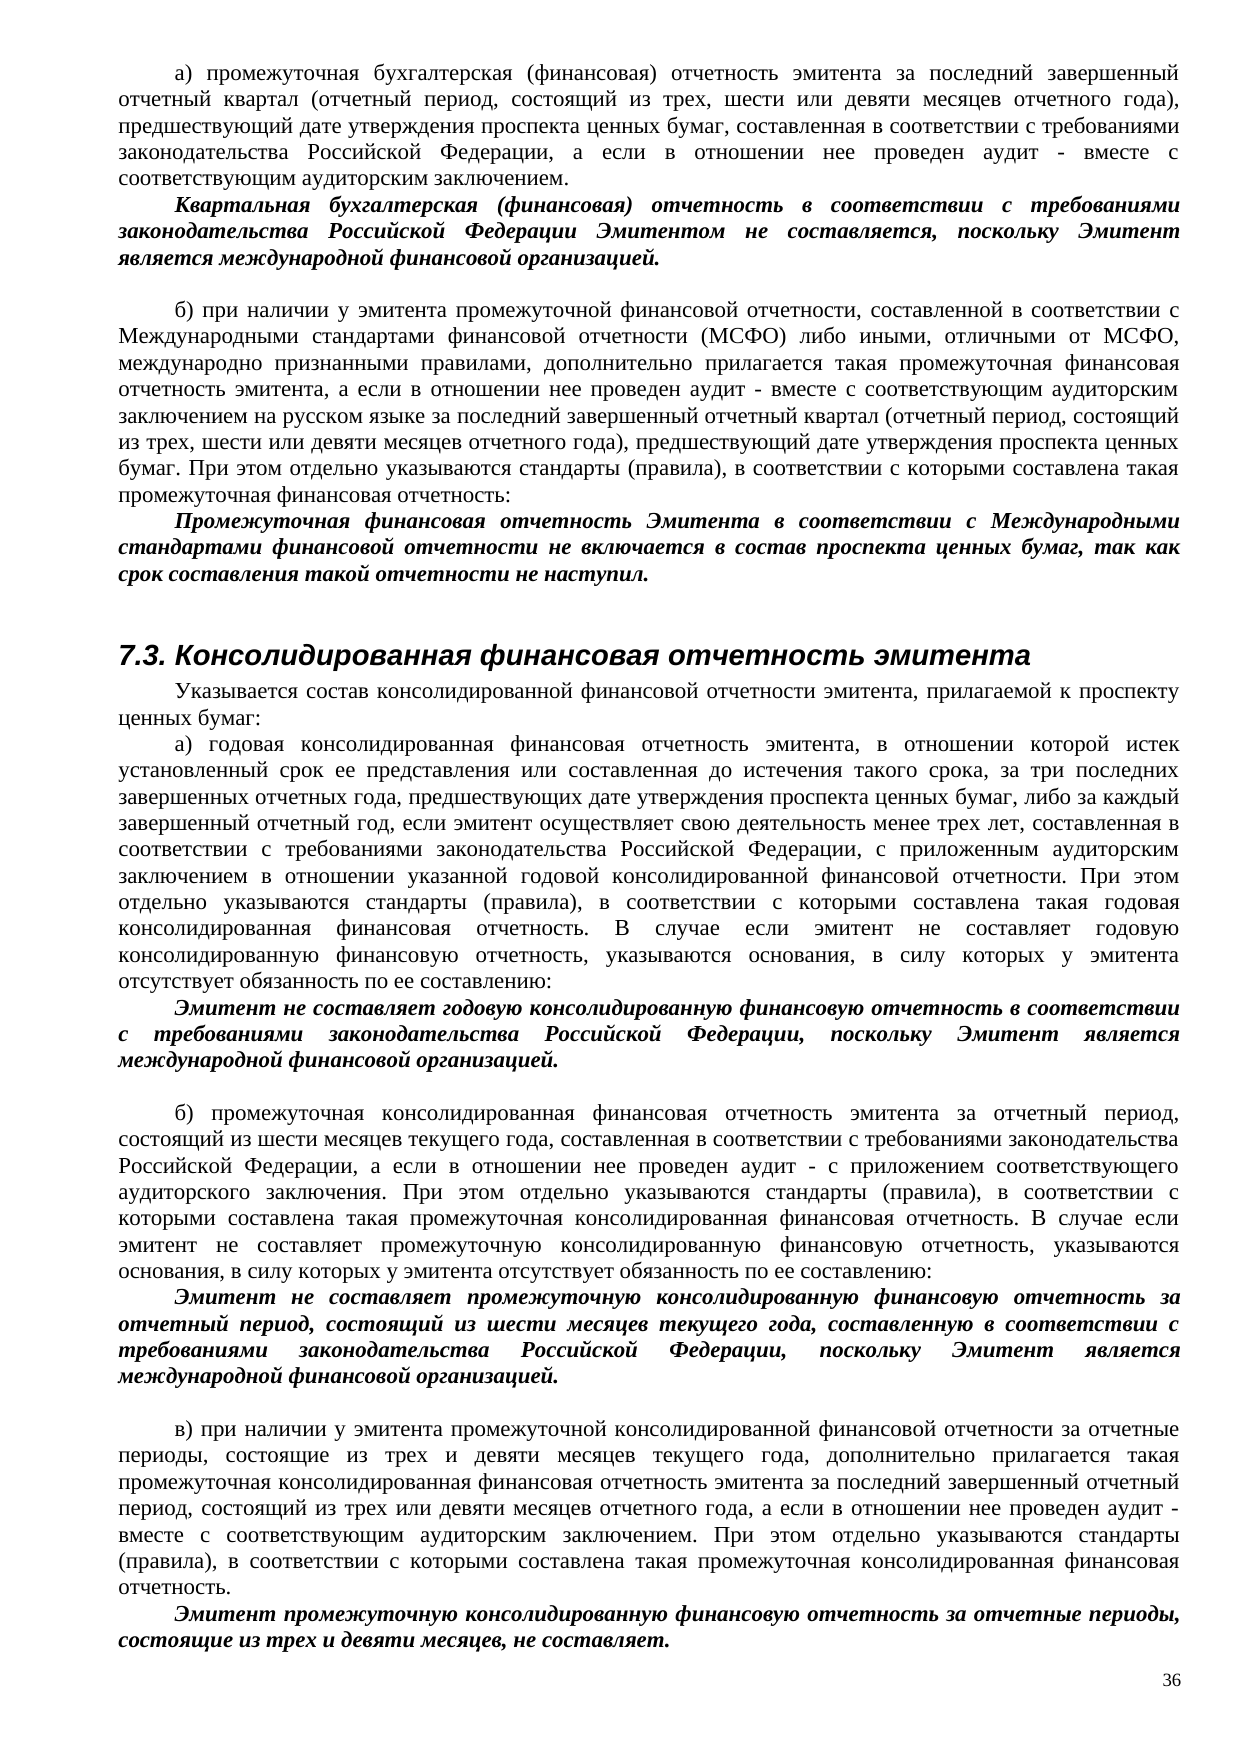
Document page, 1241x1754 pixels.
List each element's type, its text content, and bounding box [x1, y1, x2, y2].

text а) годовая консолидированная финансовая отчетность эмитента, в отношении которой истек установленный срок ее представления или составленная до истечения такого срока, за три последних завершенных отчетных года, предшествующих дате утверждения проспекта ценных бумаг, либо за каждый завершенный отчетный год, если эмитент осуществляет свою деятельность менее трех лет, составленная в соответствии с требованиями законодательства Российской Федерации, с приложенным аудиторским заключением в отношении указанной годовой консолидированной финансовой отчетности. При этом отдельно указываются стандарты (правила), в соответствии с которыми составлена такая годовая консолидированная финансовая отчетность. В случае если эмитент не составляет годовую консолидированную финансовую отчетность, указываются основания, в силу которых у эмитента отсутствует обязанность по ее составлению: [118, 730, 1181, 993]
text в) при наличии у эмитента промежуточной консолидированной финансовой отчетности за отчетные периоды, состоящие из трех и девяти месяцев текущего года, дополнительно прилагается такая промежуточная консолидированная финансовая отчетность эмитента за последний завершенный отчетный период, состоящий из трех или девяти месяцев отчетного года, а если в отношении нее проведен аудит - вместе с соответствующим аудиторским заключением. При этом отдельно указываются стандарты (правила), в соответствии с которыми составлена такая промежуточная консолидированная финансовая отчетность. [118, 1415, 1181, 1600]
subtitle 7.3. Консолидированная финансовая отчетность эмитента [118, 637, 1181, 671]
text Промежуточная финансовая отчетность Эмитента в соответствии с Международными стандартами финансовой отчетности не включается в состав проспекта ценных бумаг, так как срок составления такой отчетности не наступил. [118, 507, 1181, 586]
text а) промежуточная бухгалтерская (финансовая) отчетность эмитента за последний завершенный отчетный квартал (отчетный период, состоящий из трех, шести или девяти месяцев отчетного года), предшествующий дате утверждения проспекта ценных бумаг, составленная в соответствии с требованиями законодательства Российской Федерации, а если в отношении нее проведен аудит - вместе с соответствующим аудиторским заключением. [118, 59, 1181, 191]
text Квартальная бухгалтерская (финансовая) отчетность в соответствии с требованиями законодательства Российской Федерации Эмитентом не составляется, поскольку Эмитент является международной финансовой организацией. [118, 191, 1181, 270]
text Указывается состав консолидированной финансовой отчетности эмитента, прилагаемой к проспекту ценных бумаг: [118, 677, 1181, 730]
text Эмитент не составляет годовую консолидированную финансовую отчетность в соответствии с требованиями законодательства Российской Федерации, поскольку Эмитент является международной финансовой организацией. [118, 993, 1181, 1073]
text Эмитент промежуточную консолидированную финансовую отчетность за отчетные периоды, состоящие из трех и девяти месяцев, не составляет. [118, 1600, 1181, 1652]
text Эмитент не составляет промежуточную консолидированную финансовую отчетность за отчетный период, состоящий из шести месяцев текущего года, составленную в соответствии с требованиями законодательства Российской Федерации, поскольку Эмитент является международной финансовой организацией. [118, 1283, 1181, 1389]
text б) промежуточная консолидированная финансовая отчетность эмитента за отчетный период, состоящий из шести месяцев текущего года, составленная в соответствии с требованиями законодательства Российской Федерации, а если в отношении нее проведен аудит - с приложением соответствующего аудиторского заключения. При этом отдельно указываются стандарты (правила), в соответствии с которыми составлена такая промежуточная консолидированная финансовая отчетность. В случае если эмитент не составляет промежуточную консолидированную финансовую отчетность, указываются основания, в силу которых у эмитента отсутствует обязанность по ее составлению: [118, 1099, 1181, 1283]
text б) при наличии у эмитента промежуточной финансовой отчетности, составленной в соответствии с Международными стандартами финансовой отчетности (МСФО) либо иными, отличными от МСФО, международно признанными правилами, дополнительно прилагается такая промежуточная финансовая отчетность эмитента, а если в отношении нее проведен аудит - вместе с соответствующим аудиторским заключением на русском языке за последний завершенный отчетный квартал (отчетный период, состоящий из трех, шести или девяти месяцев отчетного года), предшествующий дате утверждения проспекта ценных бумаг. При этом отдельно указываются стандарты (правила), в соответствии с которыми составлена такая промежуточная финансовая отчетность: [118, 296, 1181, 507]
